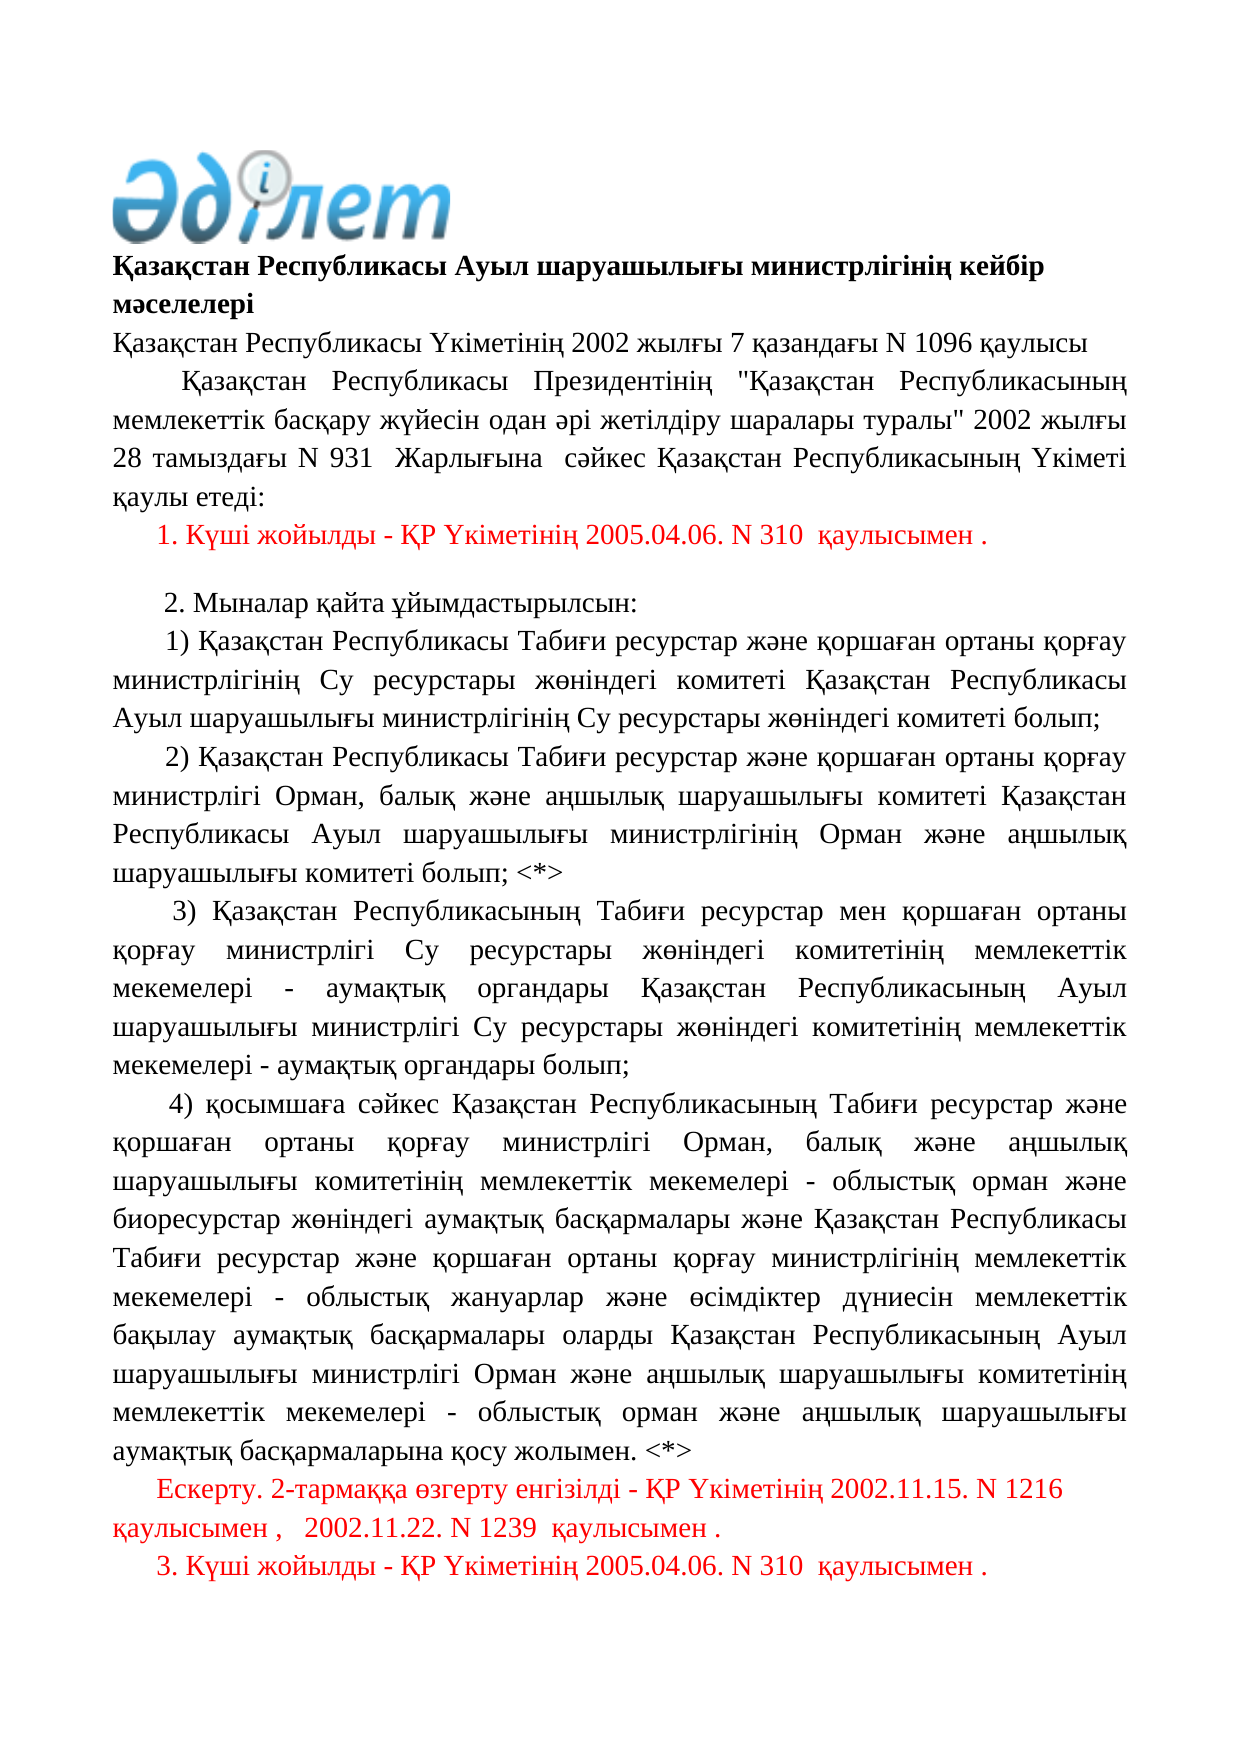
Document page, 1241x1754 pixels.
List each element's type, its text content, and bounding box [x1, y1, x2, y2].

text Қазақстан Республикасы Үкіметінің 2002 жылғы 7 қазандағы N 1096 қаулысы [112, 325, 1128, 358]
text 2) Қазақстан Республикасы Табиғи ресурстар және қоршаған ортаны қорғау министрлiгі Орман, балық және аңшылық шаруашылығы комитетi Қазақстан Республикасы Ауыл шаруашылығы министрлiгiнiң Орман және аңшылық шаруашылығы комитетi болып; <*> [112, 739, 1128, 888]
text 2. Мыналар қайта ұйымдастырылсын: [112, 585, 1128, 618]
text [112, 1471, 1128, 1582]
text 4) қосымшаға сәйкес Қазақстан Республикасының Табиғи ресурстар және қоршаған ортаны қорғау министрлiгi Орман, балық және аңшылық шаруашылығы комитетiнiң мемлекеттiк мекемелерi - облыстық орман және биоресурстар жөнiндегi аумақтық басқармалары және Қазақстан Республикасы Табиғи ресурстар және қоршаған ортаны қорғау министрлiгiнiң мемлекеттiк мекемелерi - облыстық жануарлар және өсiмдiктер дүниесiн мемлекеттiк бақылау аумақтық басқармалары оларды Қазақстан Республикасының Ауыл шаруашылығы министрлiгi Орман және аңшылық шаруашылығы комитетiнiң мемлекеттiк мекемелерi - облыстық орман және аңшылық шаруашылығы аумақтық басқармаларына қосу жолымен. <*> [112, 1086, 1128, 1466]
text Қазақстан Республикасы Ауыл шаруашылығы министрлiгiнiң кейбір мәселелерi [112, 248, 1128, 320]
text 1. Күші жойылды - ҚР Үкіметінің 2005.04.06. N 310 қаулысымен . [112, 517, 1128, 581]
text 1) Қазақстан Республикасы Табиғи ресурстар және қоршаған ортаны қорғау министрлiгiнiң Су ресурстары жөнiндегi комитетi Қазақстан Республикасы Ауыл шаруашылығы министрлiгiнiң Су ресурстары жөнiндегi комитетi болып; [112, 623, 1128, 734]
picture [112, 150, 451, 244]
text Қазақстан Республикасы Президентiнiң "Қазақстан Республикасының мемлекеттiк басқару жүйесiн одан әрi жетiлдiру шаралары туралы" 2002 жылғы 28 тамыздағы N 931 Жарлығына сәйкес Қазақстан Республикасының Yкiметi қаулы етеді: [112, 363, 1128, 512]
text 3) Қазақстан Республикасының Табиғи ресурстар мен қоршаған ортаны қорғау министрлiгi Су ресурстары жөнiндегi комитетiнiң мемлекеттiк мекемелерi - аумақтық органдары Қазақстан Республикасының Ауыл шаруашылығы министрлiгі Су ресурстары жөнiндегi комитетiнiң мемлекеттiк мекемелерi - аумақтық органдары болып; [112, 893, 1128, 1081]
